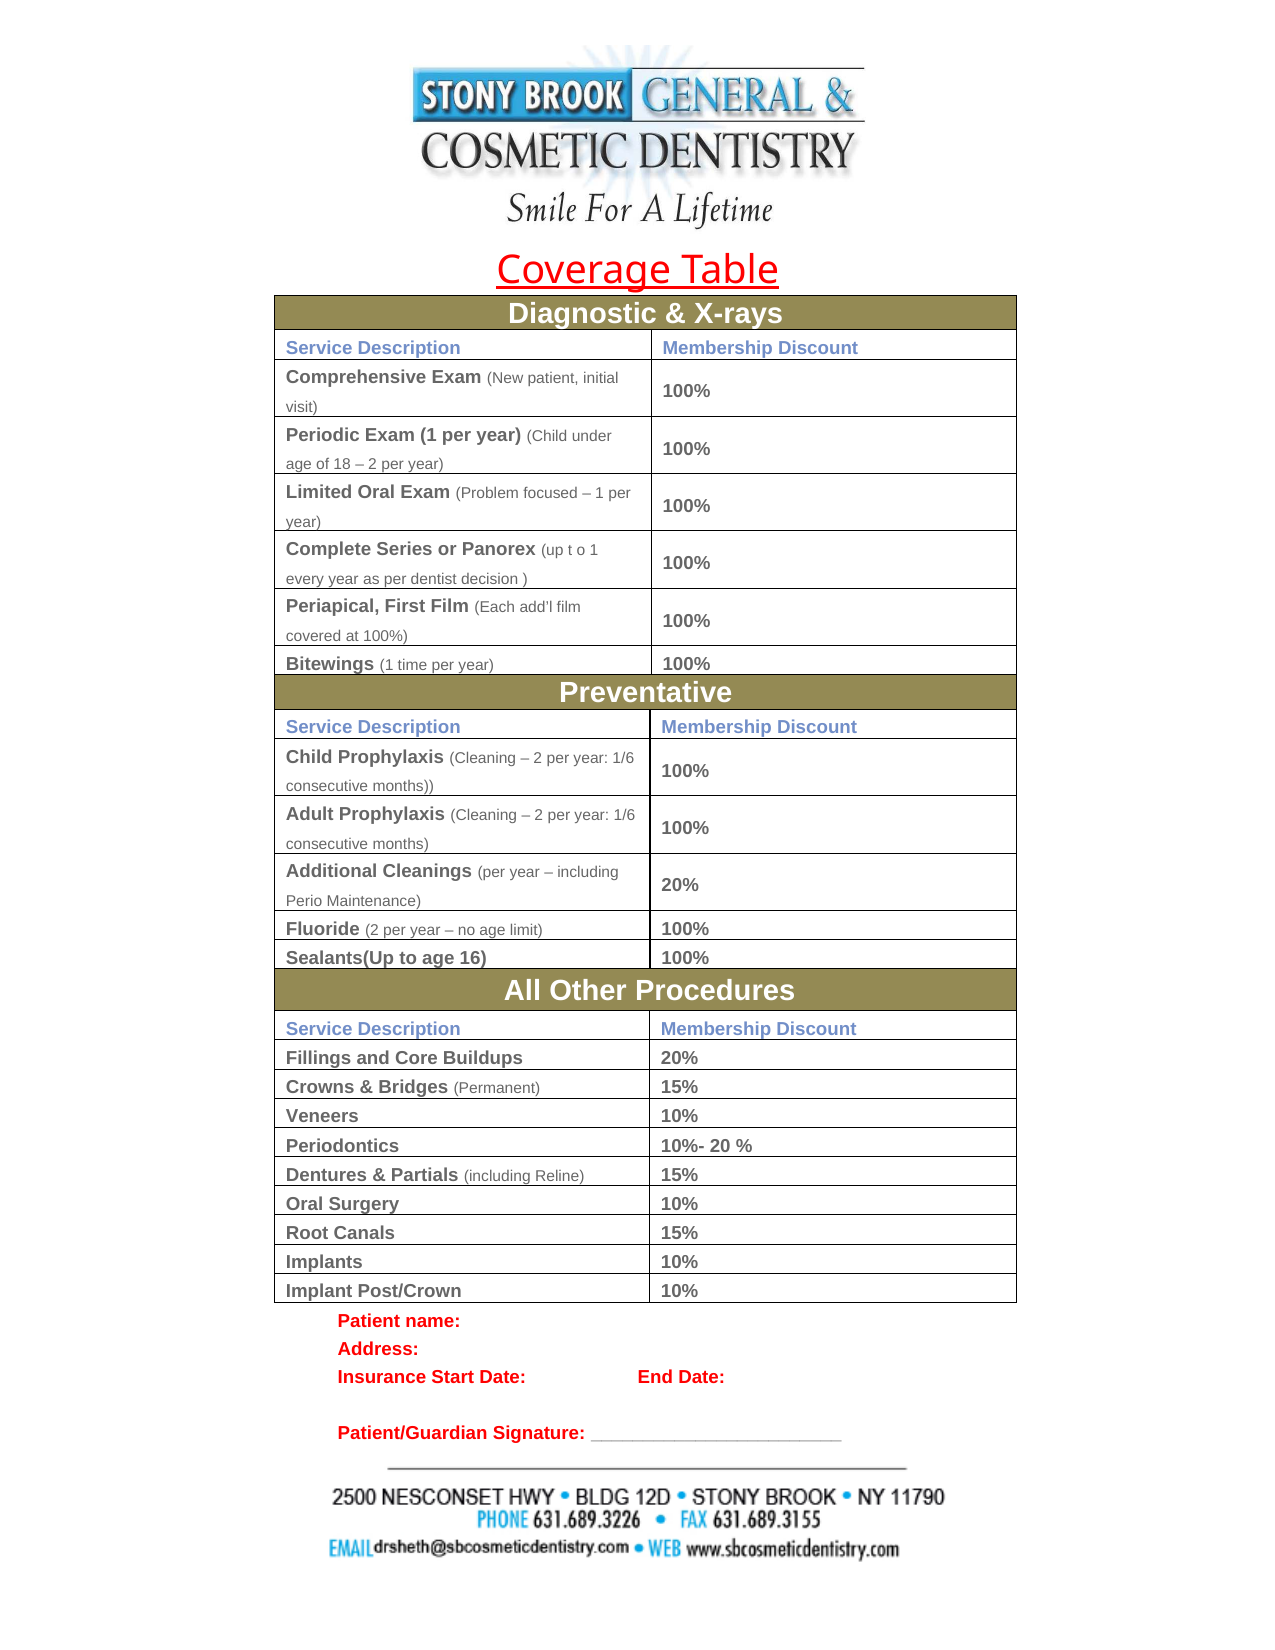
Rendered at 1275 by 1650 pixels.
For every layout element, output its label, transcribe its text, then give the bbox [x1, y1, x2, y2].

table_cell Preventative [275, 675, 1016, 709]
table_cell 100% [652, 360, 1016, 416]
table_cell Complete Series or Panorex (up t o 1 every year as per dentist decision ) [275, 531, 651, 588]
table_cell 15% [650, 1157, 1016, 1185]
table_header Diagnostic & X-rays [275, 296, 1016, 329]
table_cell Periodontics [275, 1128, 649, 1156]
table_cell 10% [650, 1099, 1016, 1127]
table_cell Crowns & Bridges (Permanent) [275, 1070, 649, 1098]
table_cell Sealants(Up to age 16) [275, 940, 649, 968]
table_cell 10% [650, 1245, 1016, 1273]
text Address: [337, 1331, 1087, 1359]
table_cell 10% [650, 1274, 1016, 1302]
table_cell Periodic Exam (1 per year) (Child under age of 18 – 2 per year) [275, 417, 651, 473]
table_cell Periapical, First Film (Each add’l film covered at 100%) [275, 589, 651, 645]
table_cell Fillings and Core Buildups [275, 1040, 649, 1068]
table_cell 100% [652, 646, 1016, 674]
table_cell Limited Oral Exam (Problem focused – 1 per year) [275, 474, 651, 530]
table_cell Veneers [275, 1099, 649, 1127]
table_cell All Other Procedures [275, 969, 1016, 1010]
table_cell 15% [650, 1215, 1016, 1243]
table_cell Membership Discount [651, 710, 1016, 738]
table_cell 20% [650, 1040, 1016, 1068]
table_cell Fluoride (2 per year – no age limit) [275, 911, 649, 939]
table_cell 100% [651, 940, 1016, 968]
table_cell Additional Cleanings (per year – including Perio Maintenance) [275, 854, 649, 910]
table_cell 20% [651, 854, 1016, 910]
text Patient name: [337, 1303, 1087, 1331]
table_cell Adult Prophylaxis (Cleaning – 2 per year: 1/6 consecutive months) [275, 796, 649, 852]
table_cell 100% [652, 474, 1016, 530]
table_cell Implant Post/Crown [275, 1274, 649, 1302]
table_cell 100% [651, 796, 1016, 852]
table_cell Service Description [275, 1011, 649, 1039]
text Coverage Table [187, 241, 1087, 295]
table_cell 100% [651, 739, 1016, 795]
picture [311, 1464, 964, 1575]
table_cell 10%- 20 % [650, 1128, 1016, 1156]
table_cell Child Prophylaxis (Cleaning – 2 per year: 1/6 consecutive months)) [275, 739, 649, 795]
table_cell Implants [275, 1245, 649, 1273]
table_cell Bitewings (1 time per year) [275, 646, 651, 674]
table_cell 10% [650, 1186, 1016, 1214]
picture [401, 45, 874, 241]
table_cell Service Description [275, 330, 651, 358]
text Patient/Guardian Signature: ________________________ [337, 1415, 1087, 1443]
table_cell 100% [652, 589, 1016, 645]
table_cell 100% [652, 417, 1016, 473]
table_cell 100% [652, 531, 1016, 588]
table_cell Root Canals [275, 1215, 649, 1243]
text Insurance Start Date: End Date: [337, 1359, 1087, 1387]
table_cell Comprehensive Exam (New patient, initial visit) [275, 360, 651, 416]
table_cell Dentures & Partials (including Reline) [275, 1157, 649, 1185]
table_cell 15% [650, 1070, 1016, 1098]
table_cell 100% [651, 911, 1016, 939]
table_cell Membership Discount [650, 1011, 1016, 1039]
table_cell Oral Surgery [275, 1186, 649, 1214]
table_cell Service Description [275, 710, 649, 738]
table_cell Membership Discount [652, 330, 1016, 358]
